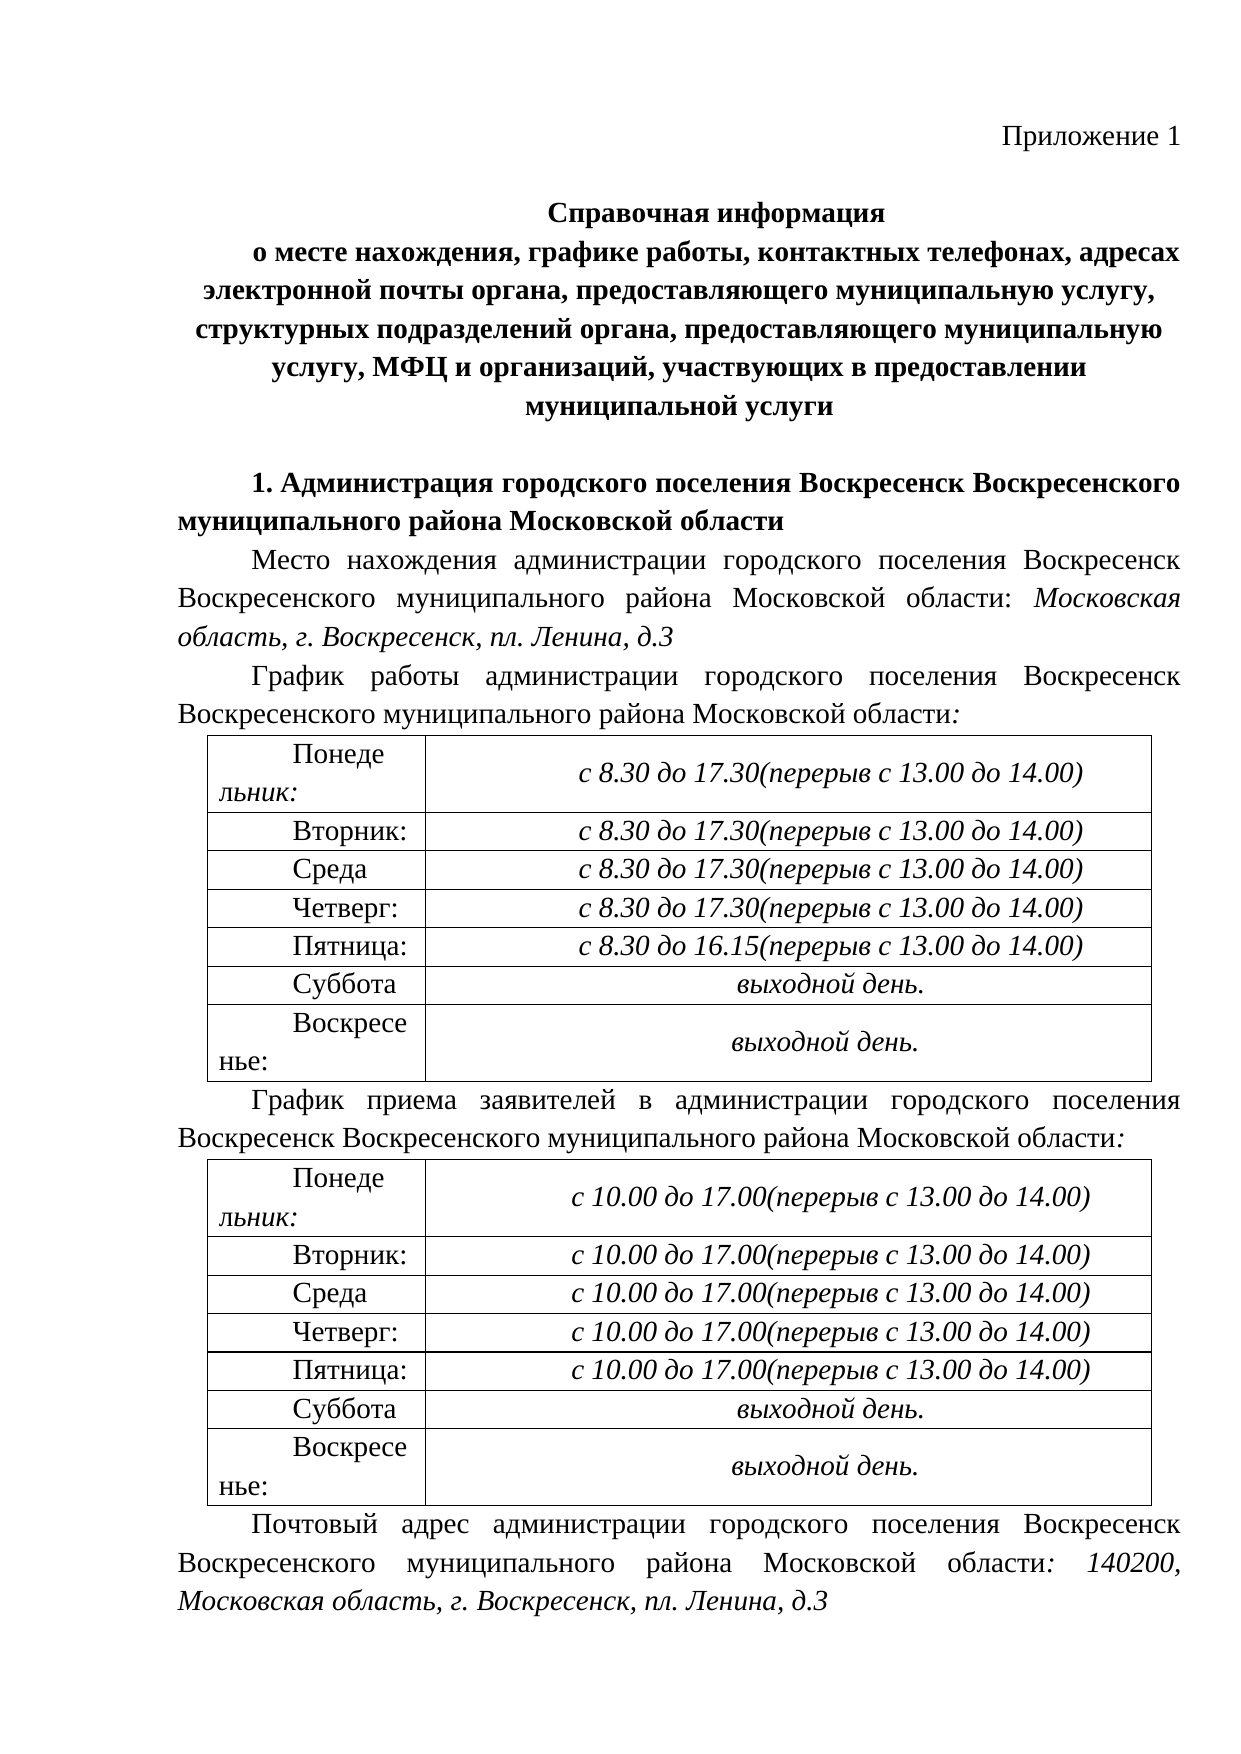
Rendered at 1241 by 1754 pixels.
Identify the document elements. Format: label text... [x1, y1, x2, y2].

table_cell с 8.30 до 16.15(перерыв с 13.00 до 14.00) [426, 928, 1151, 966]
text о месте нахождения, графике работы, контактных телефонах, адресах электронной почты органа, предоставляющего муниципальную услугу, структурных подразделений органа, предоставляющего муниципальную услугу, МФЦ и организаций, участвующих в предоставлении муниципальной услуги [177, 234, 1181, 421]
text Приложение 1 [177, 118, 1181, 152]
table_cell выходной день. [426, 1429, 1151, 1505]
text График приема заявителей в администрации городского поселения Воскресенск Воскресенского муниципального района Московской области: [177, 1082, 1181, 1154]
table_cell Четверг: [208, 1314, 425, 1351]
table_cell Воскресенье: [208, 1005, 425, 1081]
table_header с 10.00 до 17.00(перерыв с 13.00 до 14.00) [426, 1160, 1151, 1236]
table_cell с 10.00 до 17.00(перерыв с 13.00 до 14.00) [426, 1353, 1151, 1390]
table_cell выходной день. [426, 967, 1151, 1004]
text 1. Администрация городского поселения Воскресенск Воскресенского муниципального района Московской области [177, 465, 1181, 537]
table_cell Четверг: [208, 890, 425, 927]
table_cell Вторник: [208, 813, 425, 850]
table_header Понедельник: [208, 1160, 425, 1236]
table_cell с 8.30 до 17.30(перерыв с 13.00 до 14.00) [426, 851, 1151, 889]
table_header Понедельник: [208, 736, 425, 812]
table_cell выходной день. [426, 1391, 1151, 1428]
table_cell с 8.30 до 17.30(перерыв с 13.00 до 14.00) [426, 813, 1151, 850]
table_cell с 10.00 до 17.00(перерыв с 13.00 до 14.00) [426, 1314, 1151, 1351]
table_cell Воскресенье: [208, 1429, 425, 1505]
table_cell Суббота [208, 967, 425, 1004]
text График работы администрации городского поселения Воскресенск Воскресенского муниципального района Московской области: [177, 658, 1181, 730]
table_cell Суббота [208, 1391, 425, 1428]
table_cell Пятница: [208, 1353, 425, 1390]
text Место нахождения администрации городского поселения Воскресенск Воскресенского муниципального района Московской области: Московская область, г. Воскресенск, пл. Ленина, д.3 [177, 542, 1181, 653]
table_cell Среда [208, 1276, 425, 1313]
table_cell с 8.30 до 17.30(перерыв с 13.00 до 14.00) [426, 890, 1151, 927]
table_cell Пятница: [208, 928, 425, 966]
text Справочная информация [177, 195, 1181, 229]
table_cell Среда [208, 851, 425, 889]
text Почтовый адрес администрации городского поселения Воскресенск Воскресенского муниципального района Московской области: 140200, Московская область, г. Воскресенск, пл. Ленина, д.3 [177, 1506, 1181, 1617]
table_cell с 10.00 до 17.00(перерыв с 13.00 до 14.00) [426, 1276, 1151, 1313]
table_header с 8.30 до 17.30(перерыв с 13.00 до 14.00) [426, 736, 1151, 812]
table_cell выходной день. [426, 1005, 1151, 1081]
table_cell Вторник: [208, 1237, 425, 1274]
table_cell с 10.00 до 17.00(перерыв с 13.00 до 14.00) [426, 1237, 1151, 1274]
